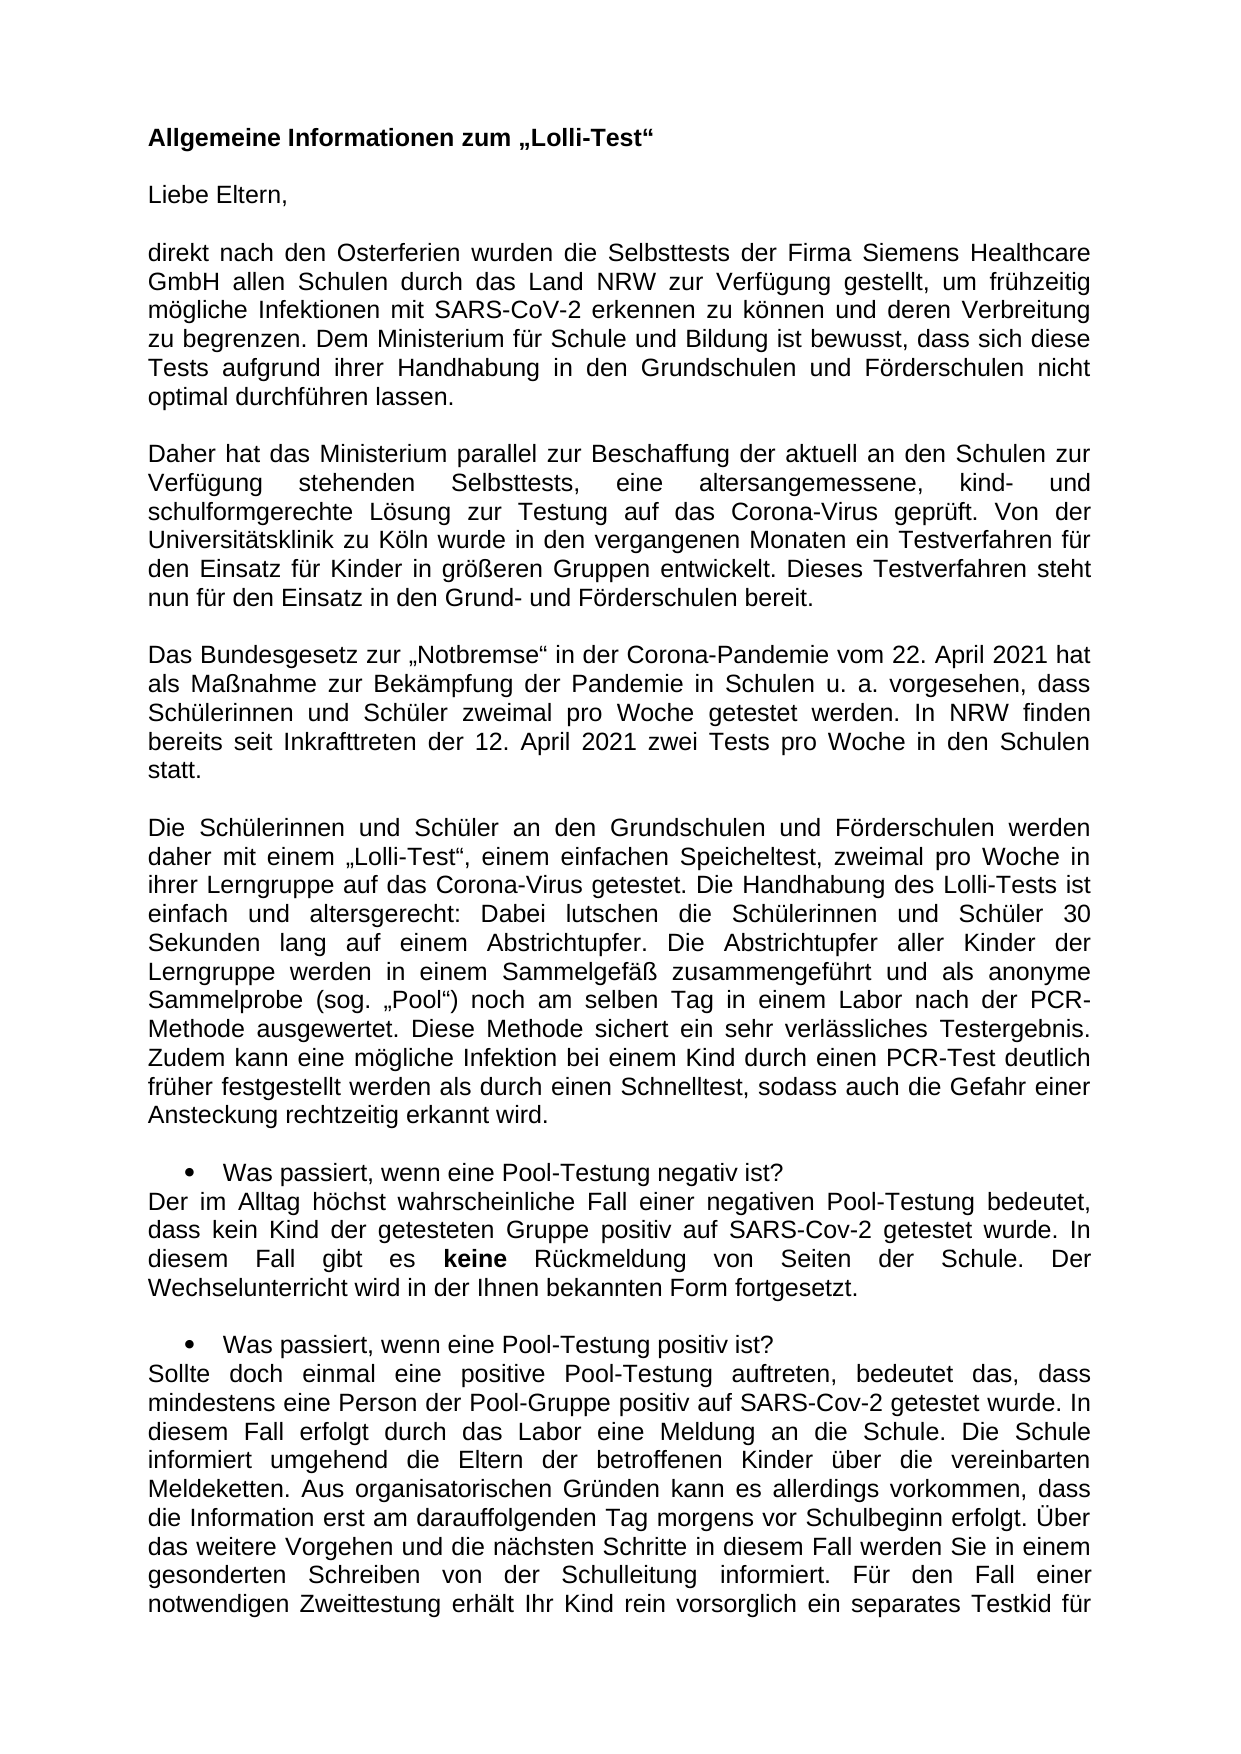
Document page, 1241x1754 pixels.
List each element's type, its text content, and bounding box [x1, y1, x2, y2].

text direkt nach den Osterferien wurden die Selbsttests der Firma Siemens Healthcare GmbH allen Schulen durch das Land NRW zur Verfügung gestellt, um frühzeitig mögliche Infektionen mit SARS-CoV-2 erkennen zu können und deren Verbreitung zu begrenzen. Dem Ministerium für Schule und Bildung ist bewusst, dass sich diese Tests aufgrund ihrer Handhabung in den Grundschulen und Förderschulen nicht optimal durchführen lassen. [148, 238, 1092, 410]
text Daher hat das Ministerium parallel zur Beschaffung der aktuell an den Schulen zur Verfügung stehenden Selbsttests, eine altersangemessene, kind- und schulformgerechte Lösung zur Testung auf das Corona-Virus geprüft. Von der Universitätsklinik zu Köln wurde in den vergangenen Monaten ein Testverfahren für den Einsatz für Kinder in größeren Gruppen entwickelt. Dieses Testverfahren steht nun für den Einsatz in den Grund- und Förderschulen bereit. [148, 439, 1092, 611]
text Das Bundesgesetz zur „Notbremse“ in der Corona-Pandemie vom 22. April 2021 hat als Maßnahme zur Bekämpfung der Pandemie in Schulen u. a. vorgesehen, dass Schülerinnen und Schüler zweimal pro Woche getestet werden. In NRW finden bereits seit Inkrafttreten der 12. April 2021 zwei Tests pro Woche in den Schulen statt. [148, 640, 1092, 784]
text Liebe Eltern, [148, 180, 1092, 209]
list Was passiert, wenn eine Pool-Testung negativ ist? [185, 1158, 1092, 1187]
text Der im Alltag höchst wahrscheinliche Fall einer negativen Pool-Testung bedeutet, dass kein Kind der getesteten Gruppe positiv auf SARS-Cov-2 getestet wurde. In diesem Fall gibt es keine Rückmeldung von Seiten der Schule. Der Wechselunterricht wird in der Ihnen bekannten Form fortgesetzt. [148, 1187, 1092, 1302]
text Allgemeine Informationen zum „Lolli-Test“ [148, 123, 1092, 151]
text Die Schülerinnen und Schüler an den Grundschulen und Förderschulen werden daher mit einem „Lolli-Test“, einem einfachen Speicheltest, zweimal pro Woche in ihrer Lerngruppe auf das Corona-Virus getestet. Die Handhabung des Lolli-Tests ist einfach und altersgerecht: Dabei lutschen die Schülerinnen und Schüler 30 Sekunden lang auf einem Abstrichtupfer. Die Abstrichtupfer aller Kinder der Lerngruppe werden in einem Sammelgefäß zusammengeführt und als anonyme Sammelprobe (sog. „Pool“) noch am selben Tag in einem Labor nach der PCR-Methode ausgewertet. Diese Methode sichert ein sehr verlässliches Testergebnis. Zudem kann eine mögliche Infektion bei einem Kind durch einen PCR-Test deutlich früher festgestellt werden als durch einen Schnelltest, sodass auch die Gefahr einer Ansteckung rechtzeitig erkannt wird. [148, 813, 1092, 1129]
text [148, 1359, 1092, 1618]
list Was passiert, wenn eine Pool-Testung positiv ist? [185, 1330, 1092, 1359]
